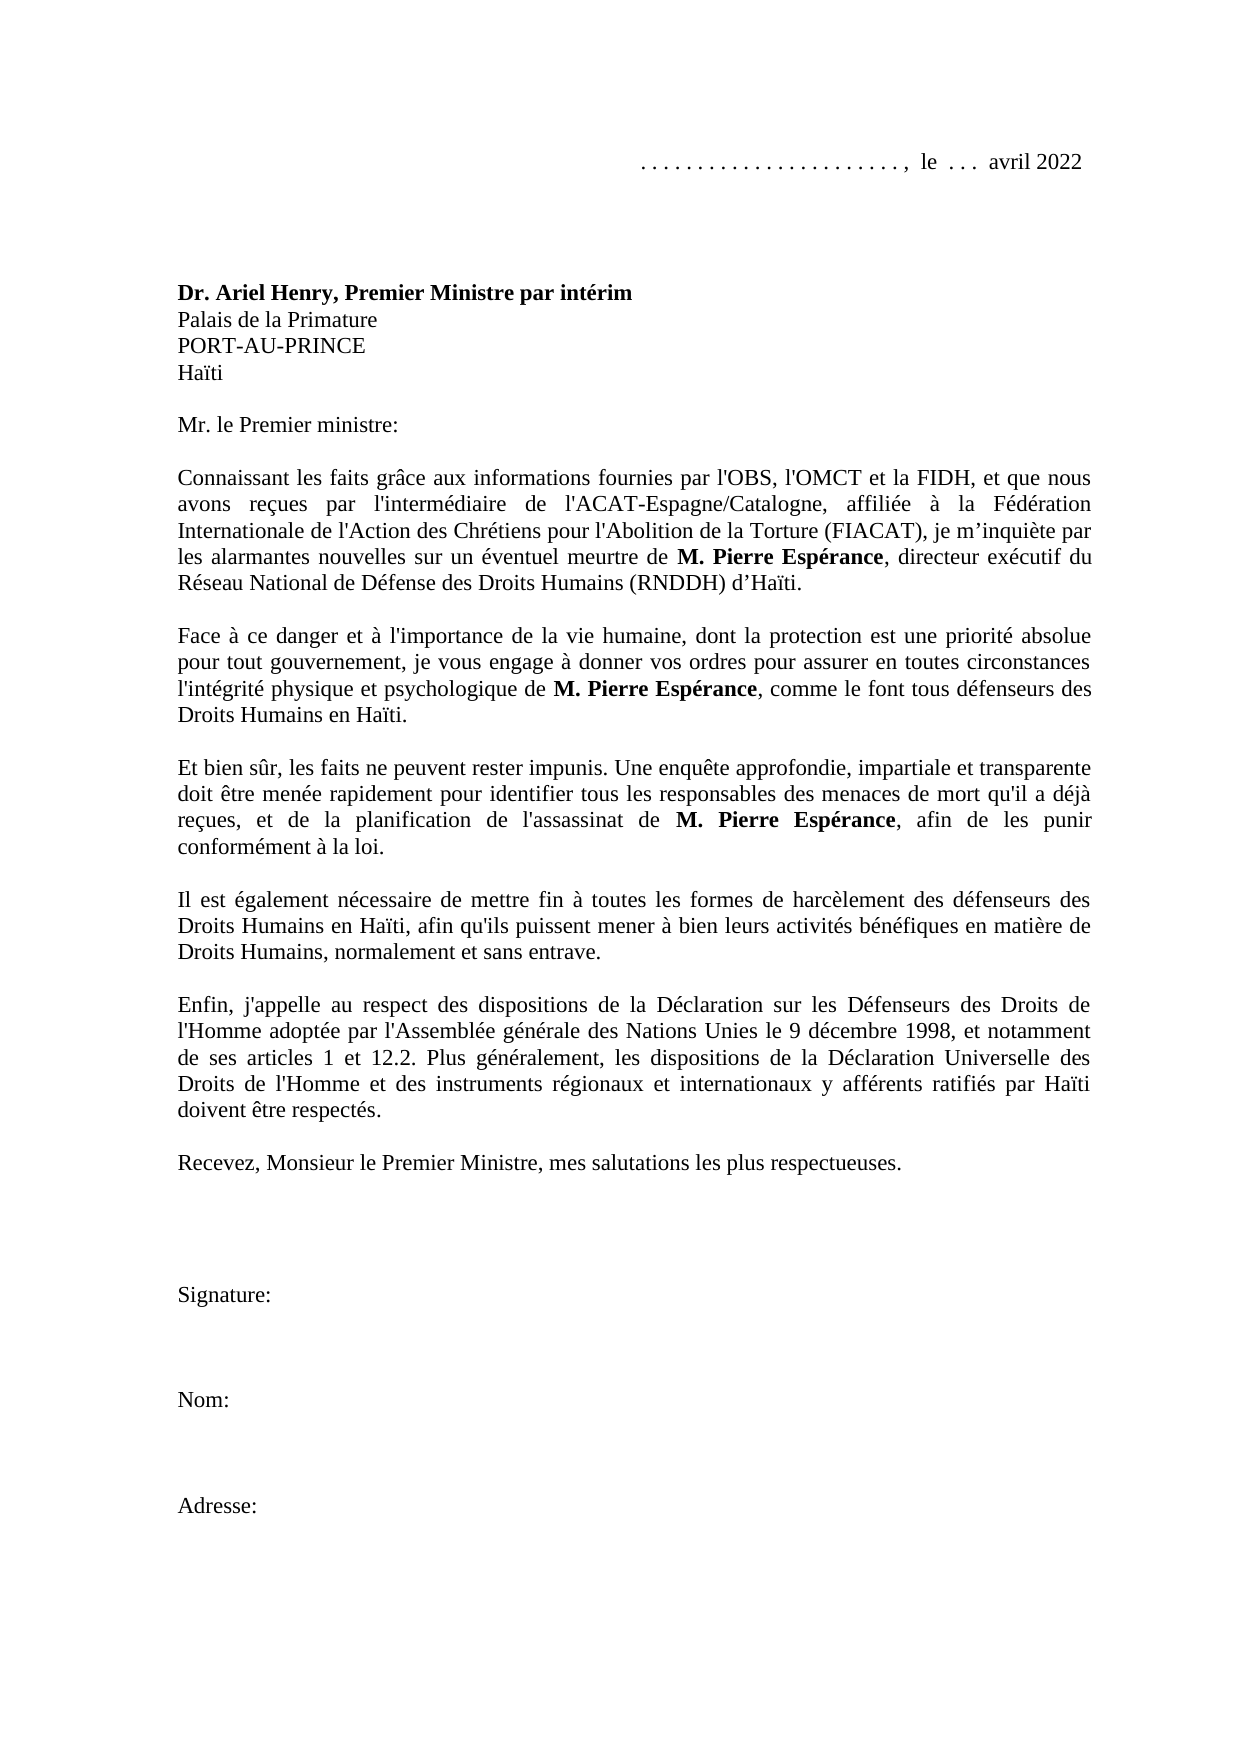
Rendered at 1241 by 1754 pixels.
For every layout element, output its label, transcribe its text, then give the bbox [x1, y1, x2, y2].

text Dr. Ariel Henry, Premier Ministre par intérim [177, 279, 1092, 306]
text Et bien sûr, les faits ne peuvent rester impunis. Une enquête approfondie, impartiale et transparente doit être menée rapidement pour identifier tous les responsables des menaces de mort qu'il a déjà reçues, et de la planification de l'assassinat de M. Pierre Espérance, afin de les punir conformément à la loi. [177, 754, 1092, 859]
text Palais de la Primature [177, 306, 1092, 332]
text Il est également nécessaire de mettre fin à toutes les formes de harcèlement des défenseurs des Droits Humains en Haïti, afin qu'ils puissent mener à bien leurs activités bénéfiques en matière de Droits Humains, normalement et sans entrave. [177, 886, 1092, 965]
text Enfin, j'appelle au respect des dispositions de la Déclaration sur les Défenseurs des Droits de l'Homme adoptée par l'Assemblée générale des Nations Unies le 9 décembre 1998, et notamment de ses articles 1 et 12.2. Plus généralement, les dispositions de la Déclaration Universelle des Droits de l'Homme et des instruments régionaux et internationaux y afférents ratifiés par Haïti doivent être respectés. [177, 991, 1092, 1123]
text Haïti [177, 358, 1092, 385]
text Connaissant les faits grâce aux informations fournies par l'OBS, l'OMCT et la FIDH, et que nous avons reçues par l'intermédiaire de l'ACAT-Espagne/Catalogne, affiliée à la Fédération Internationale de l'Action des Chrétiens pour l'Abolition de la Torture (FIACAT), je m’inquiète par les alarmantes nouvelles sur un éventuel meurtre de M. Pierre Espérance, directeur exécutif du Réseau National de Défense des Droits Humains (RNDDH) d’Haïti. [177, 464, 1092, 596]
text . . . . . . . . . . . . . . . . . . . . . . . , le . . . avril 2022 [177, 148, 1092, 174]
text Nom: [177, 1386, 1092, 1413]
text Mr. le Premier ministre: [177, 411, 1092, 438]
text Recevez, Monsieur le Premier Ministre, mes salutations les plus respectueuses. [177, 1149, 1092, 1176]
text Face à ce danger et à l'importance de la vie humaine, dont la protection est une priorité absolue pour tout gouvernement, je vous engage à donner vos ordres pour assurer en toutes circonstances l'intégrité physique et psychologique de M. Pierre Espérance, comme le font tous défenseurs des Droits Humains en Haïti. [177, 622, 1092, 727]
text Adresse: [177, 1492, 1092, 1518]
text Signature: [177, 1281, 1092, 1307]
text PORT-AU-PRINCE [177, 332, 1092, 358]
